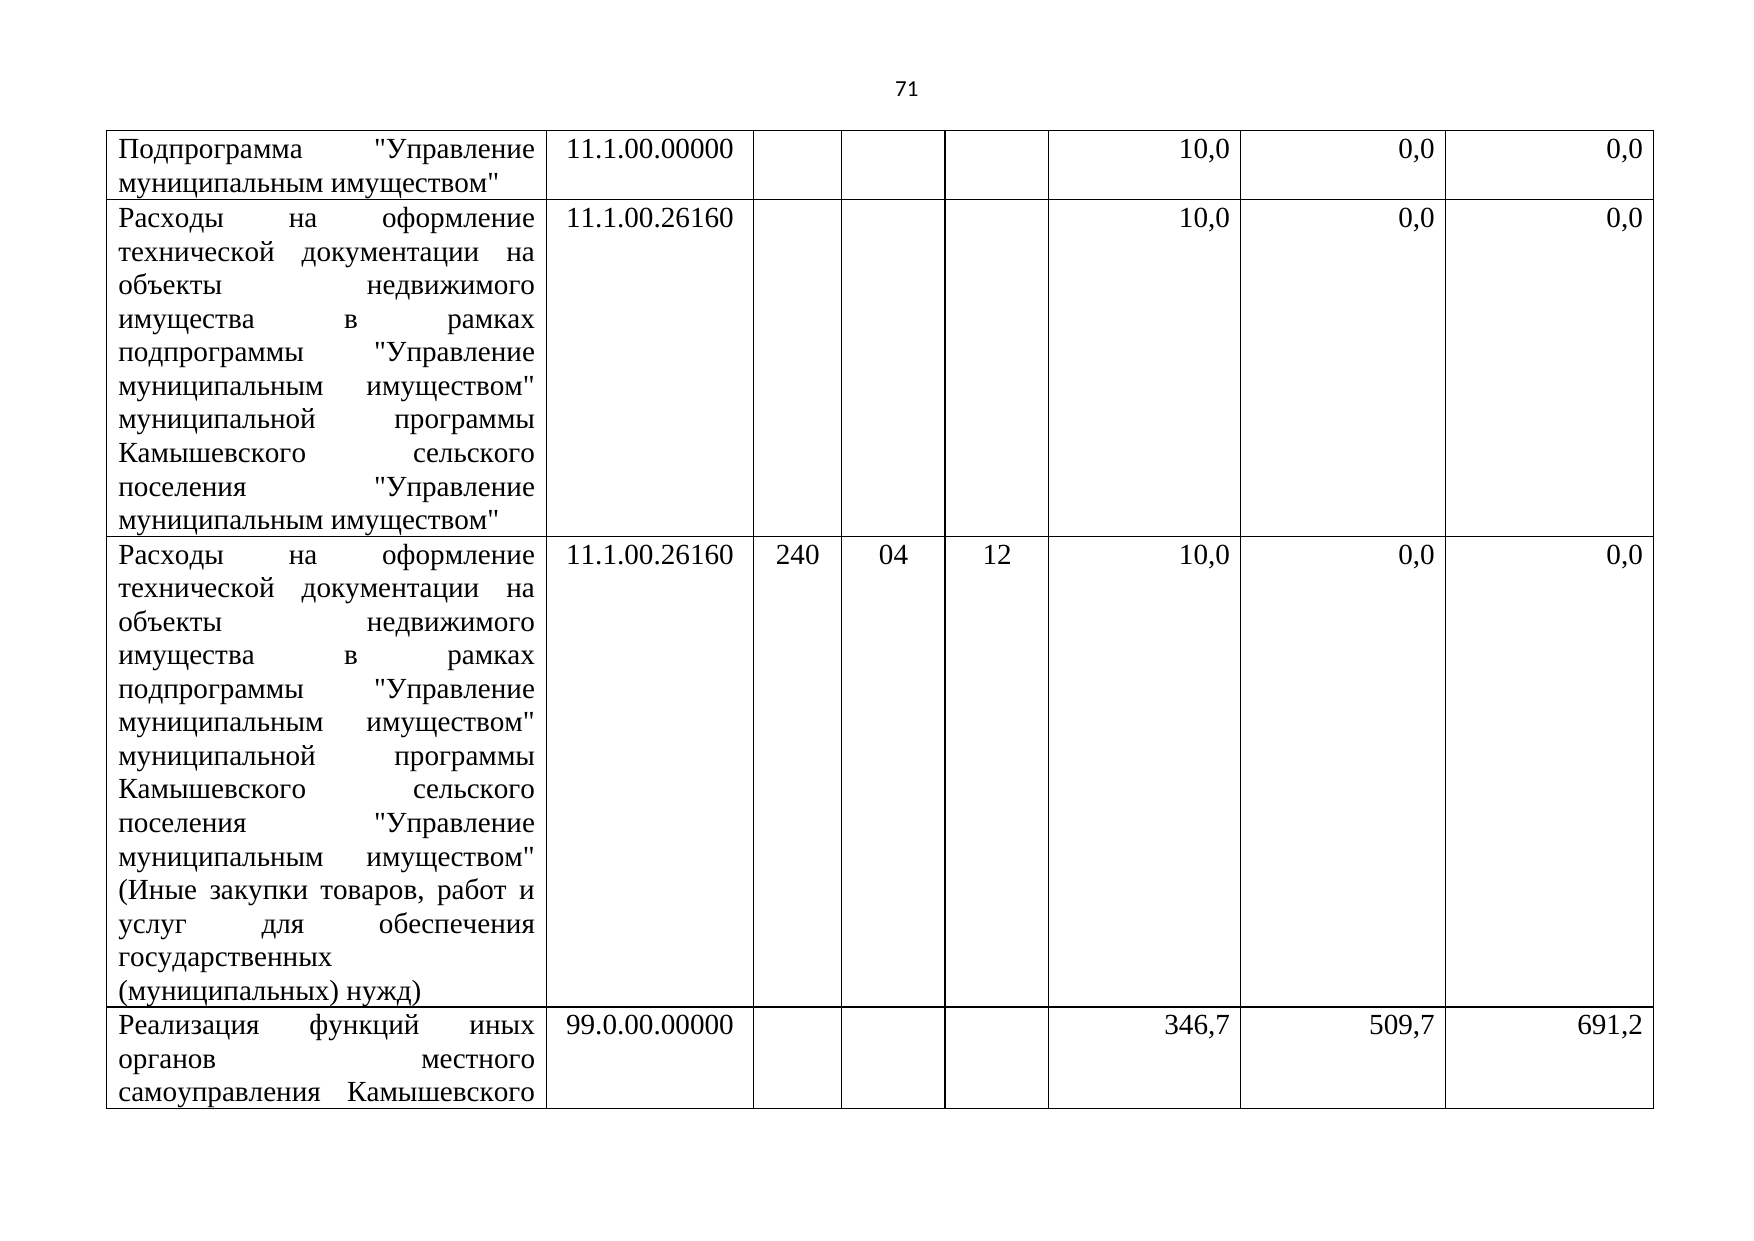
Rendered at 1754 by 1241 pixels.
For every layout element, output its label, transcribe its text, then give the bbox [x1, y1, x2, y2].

table_cell 691,2 [1446, 1008, 1653, 1108]
table_cell [754, 1008, 841, 1108]
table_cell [107, 1008, 546, 1108]
table_cell [946, 131, 1048, 199]
table_cell 0,0 [1446, 131, 1653, 199]
table_cell 0,0 [1241, 537, 1445, 1006]
table_cell Расходы на оформление технической документации на объекты недвижимого имущества в рамках подпрограммы "Управление муниципальным имуществом" муниципальной программы Камышевского сельского поселения "Управление муниципальным имуществом" (Иные закупки товаров, работ и услуг для обеспечения государственных (муниципальных) нужд) [107, 537, 546, 1006]
table_cell [946, 1008, 1048, 1108]
table_cell 12 [946, 537, 1048, 1006]
table_cell 0,0 [1446, 200, 1653, 536]
table_cell 346,7 [1049, 1008, 1240, 1108]
table_cell [754, 131, 841, 199]
table_cell 10,0 [1049, 131, 1240, 199]
table_cell 10,0 [1049, 200, 1240, 536]
table_cell Расходы на оформление технической документации на объекты недвижимого имущества в рамках подпрограммы "Управление муниципальным имуществом" муниципальной программы Камышевского сельского поселения "Управление муниципальным имуществом" [107, 200, 546, 536]
table_cell Подпрограмма "Управление муниципальным имуществом" [107, 131, 546, 199]
table_cell 0,0 [1446, 537, 1653, 1006]
table_cell 0,0 [1241, 200, 1445, 536]
table_cell [842, 1008, 944, 1108]
table_cell [842, 131, 944, 199]
table_cell 11.1.00.26160 [547, 537, 753, 1006]
table_cell 509,7 [1241, 1008, 1445, 1108]
table_cell 10,0 [1049, 537, 1240, 1006]
table_cell 0,0 [1241, 131, 1445, 199]
table_cell 11.1.00.26160 [547, 200, 753, 536]
table_cell [754, 200, 841, 536]
table_cell 99.0.00.00000 [547, 1008, 753, 1108]
table_cell [842, 200, 944, 536]
table_cell [946, 200, 1048, 536]
table_cell 11.1.00.00000 [547, 131, 753, 199]
table_cell 240 [754, 537, 841, 1006]
table_cell 04 [842, 537, 944, 1006]
